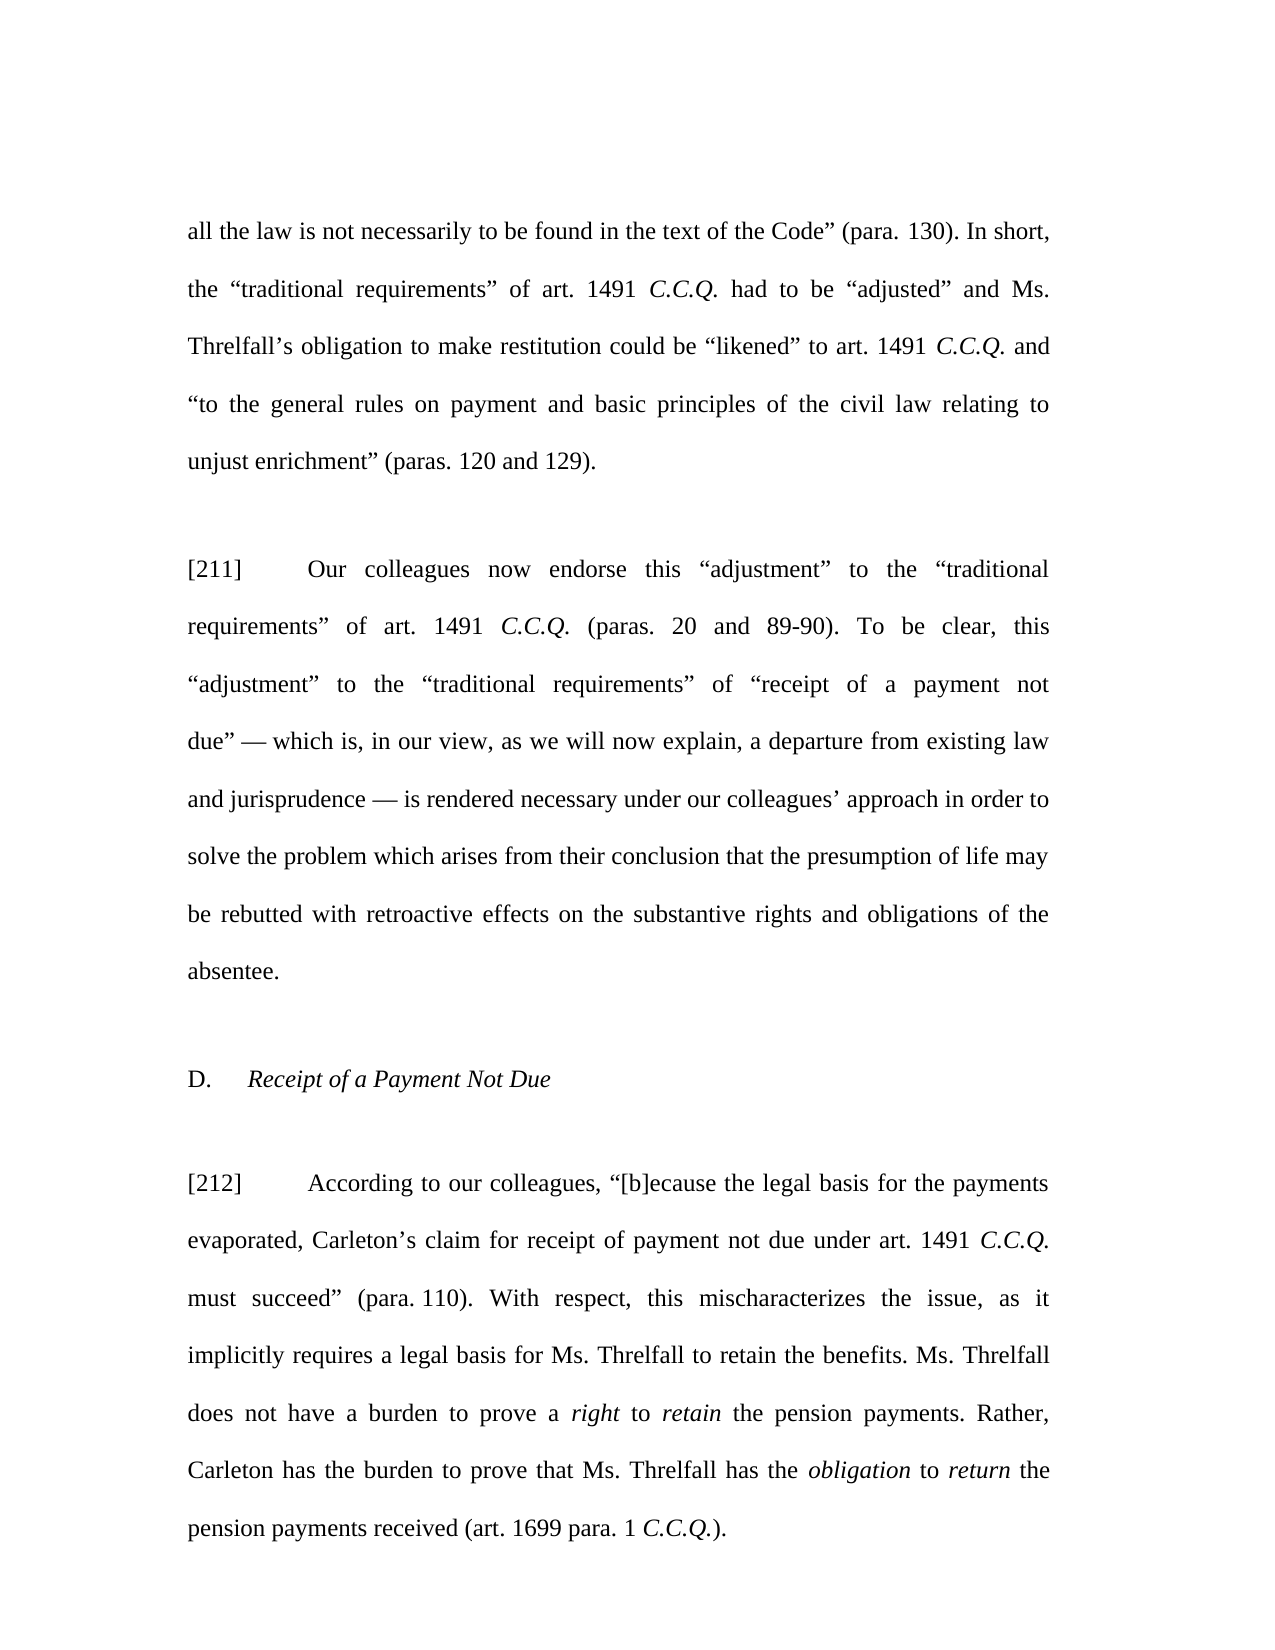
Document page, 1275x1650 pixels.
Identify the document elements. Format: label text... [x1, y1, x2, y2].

text According to our colleagues, “[b]ecause the legal basis for the payments evaporated, Carleton’s claim for receipt of payment not due under art. 1491 C.C.Q. must succeed” (para. 110). With respect, this mischaracterizes the issue, as it implicitly requires a legal basis for Ms. Threlfall to retain the benefits. Ms. Threlfall does not have a burden to prove a right to retain the pension payments. Rather, Carleton has the burden to prove that Ms. Threlfall has the obligation to return the pension payments received (art. 1699 para. 1 C.C.Q.). [187, 1168, 1050, 1541]
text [187, 216, 1050, 475]
title Receipt of a Payment Not Due [187, 1064, 1050, 1093]
text Our colleagues now endorse this “adjustment” to the “traditional requirements” of art. 1491 C.C.Q. (paras. 20 and 89-90). To be clear, this “adjustment” to the “traditional requirements” of “receipt of a payment not due” — which is, in our view, as we will now explain, a departure from existing law and jurisprudence — is rendered necessary under our colleagues’ approach in order to solve the problem which arises from their conclusion that the presumption of life may be rebutted with retroactive effects on the substantive rights and obligations of the absentee. [187, 554, 1050, 985]
